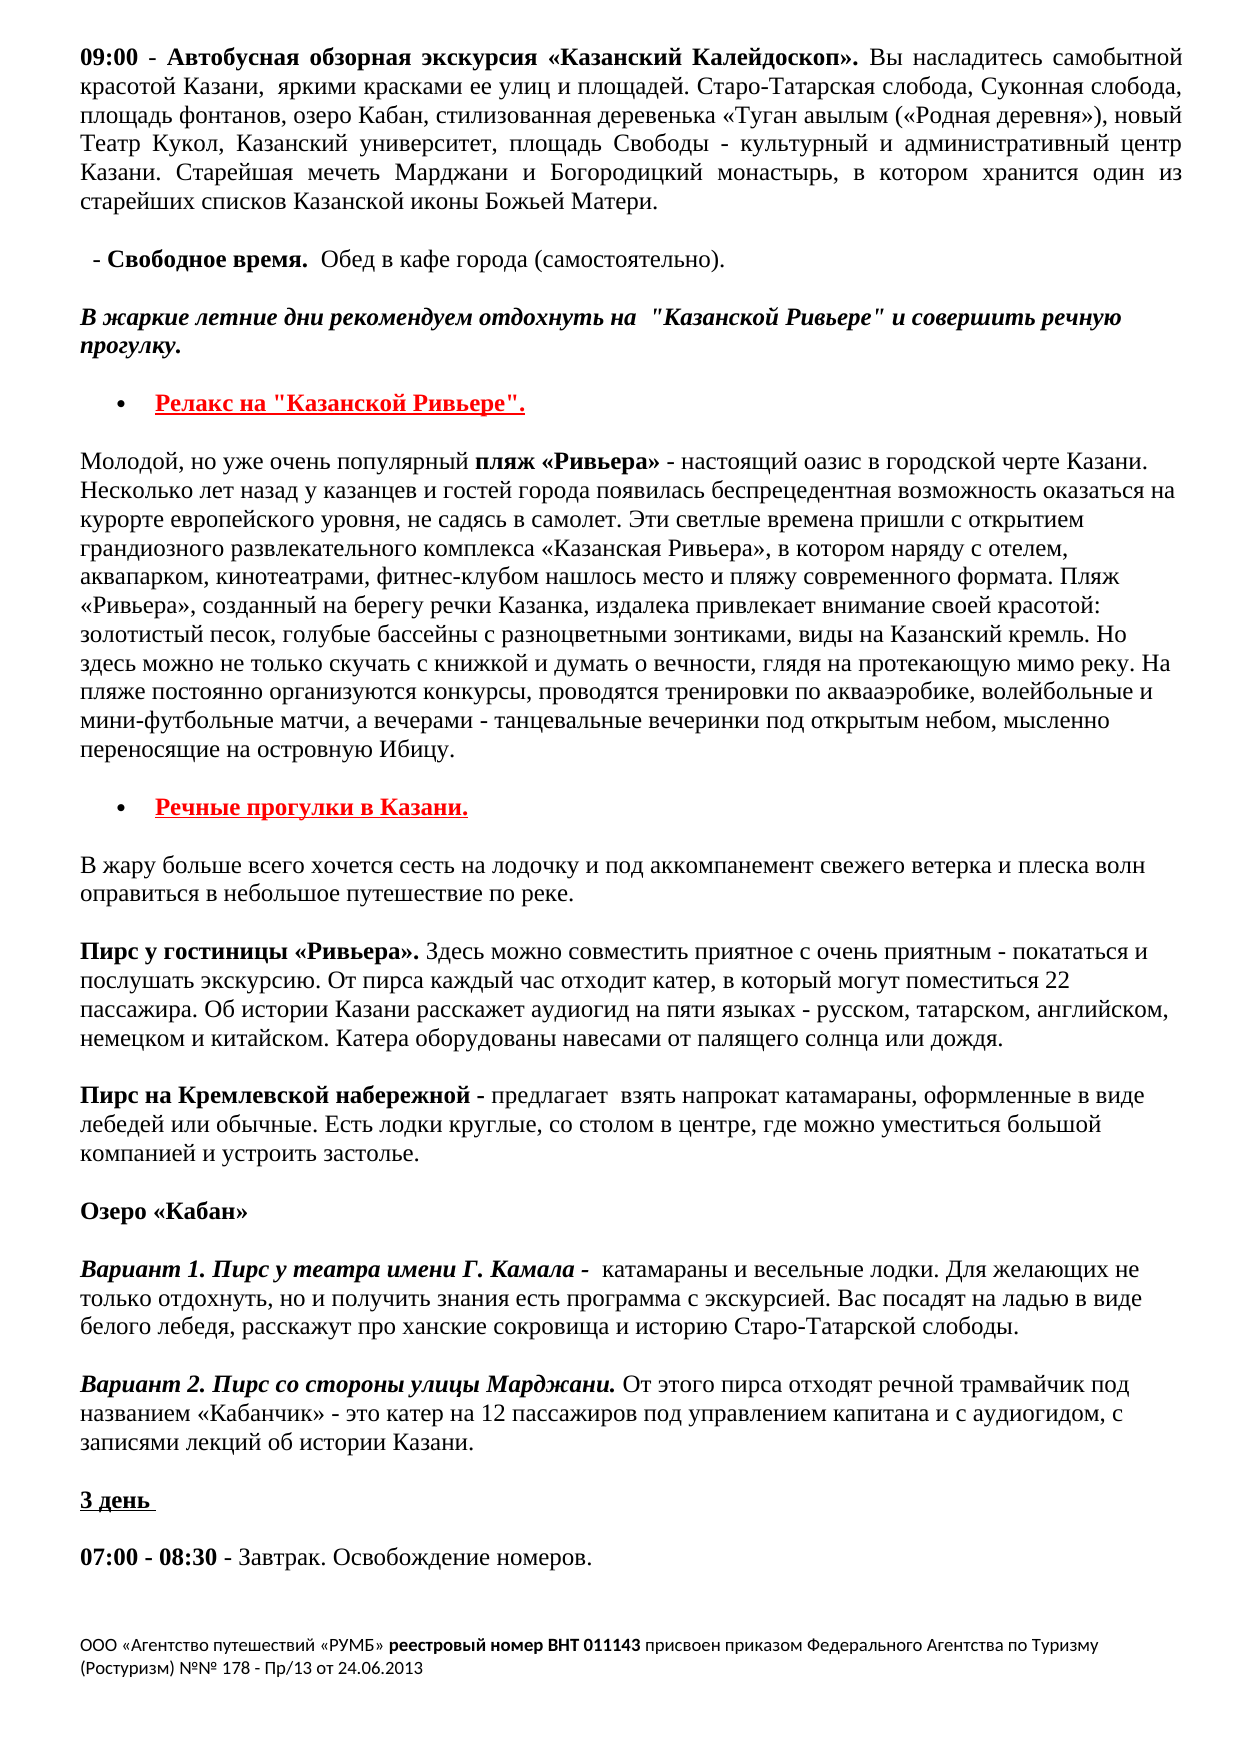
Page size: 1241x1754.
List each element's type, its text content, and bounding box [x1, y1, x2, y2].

text - Свободное время. Обед в кафе города (самостоятельно). [80, 244, 1183, 273]
text 09:00 - Автобусная обзорная экскурсия «Казанский Калейдоскоп». Вы насладитесь самобытной красотой Казани, яркими красками ее улиц и площадей. Старо-Татарская слобода, Суконная слобода, площадь фонтанов, озеро Кабан, стилизованная деревенька «Туган авылым («Родная деревня»), новый Театр Кукол, Казанский университет, площадь Свободы - культурный и административный центр Казани. Старейшая мечеть Марджани и Богородицкий монастырь, в котором хранится один из старейших списков Казанской иконы Божьей Матери. [80, 42, 1183, 215]
text Пирс на Кремлевской набережной - предлагает взять напрокат катамараны, оформленные в виде лебедей или обычные. Есть лодки круглые, со столом в центре, где можно уместиться большой компанией и устроить застолье. [80, 1081, 1183, 1167]
text Озеро «Кабан» [80, 1196, 1183, 1225]
text В жаркие летние дни рекомендуем отдохнуть на "Казанской Ривьере" и совершить речную прогулку. [182, 302, 1183, 359]
text Пирс у гостиницы «Ривьера». Здесь можно совместить приятное с очень приятным - покататься и послушать экскурсию. От пирса каждый час отходит катер, в который могут поместиться 22 пассажира. Об истории Казани расскажет аудиогид на пяти языках - русском, татарском, английском, немецком и китайском. Катера оборудованы навесами от палящего солнца или дождя. [80, 936, 1183, 1051]
text Молодой, но уже очень популярный пляж «Ривьера» - настоящий оазис в городской черте Казани. Несколько лет назад у казанцев и гостей города появилась беспрецедентная возможность оказаться на курорте европейского уровня, не садясь в самолет. Эти светлые времена пришли с открытием грандиозного развлекательного комплекса «Казанская Ривьера», в котором наряду с отелем, аквапарком, кинотеатрами, фитнес-клубом нашлось место и пляжу современного формата. Пляж «Ривьера», созданный на берегу речки Казанка, издалека привлекает внимание своей красотой: золотистый песок, голубые бассейны с разноцветными зонтиками, виды на Казанский кремль. Но здесь можно не только скучать с книжкой и думать о вечности, глядя на протекающую мимо реку. На пляже постоянно организуются конкурсы, проводятся тренировки по аквааэробике, волейбольные и мини-футбольные матчи, а вечерами - танцевальные вечеринки под открытым небом, мысленно переносящие на островную Ибицу. [80, 446, 1183, 763]
text В жару больше всего хочется сесть на лодочку и под аккомпанемент свежего ветерка и плеска волн оправиться в небольшое путешествие по реке. [80, 850, 1183, 907]
text Вариант 2. Пирс со стороны улицы Марджани. От этого пирса отходят речной трамвайчик под названием «Кабанчик» - это катер на 12 пассажиров под управлением капитана и с аудиогидом, с записями лекций об истории Казани. [80, 1369, 1183, 1456]
text Вариант 1. Пирс у театра имени Г. Камала - катамараны и весельные лодки. Для желающих не только отдохнуть, но и получить знания есть программа с экскурсией. Вас посадят на ладью в виде белого лебедя, расскажут про ханские сокровища и историю Старо-Татарской слободы. [80, 1254, 1183, 1340]
list Речные прогулки в Казани. [117, 792, 1183, 821]
text 3 день 07:00 - 08:30 - Завтрак. Освобождение номеров. [80, 1485, 1183, 1571]
list Релакс на "Казанской Ривьере". [117, 388, 1183, 417]
